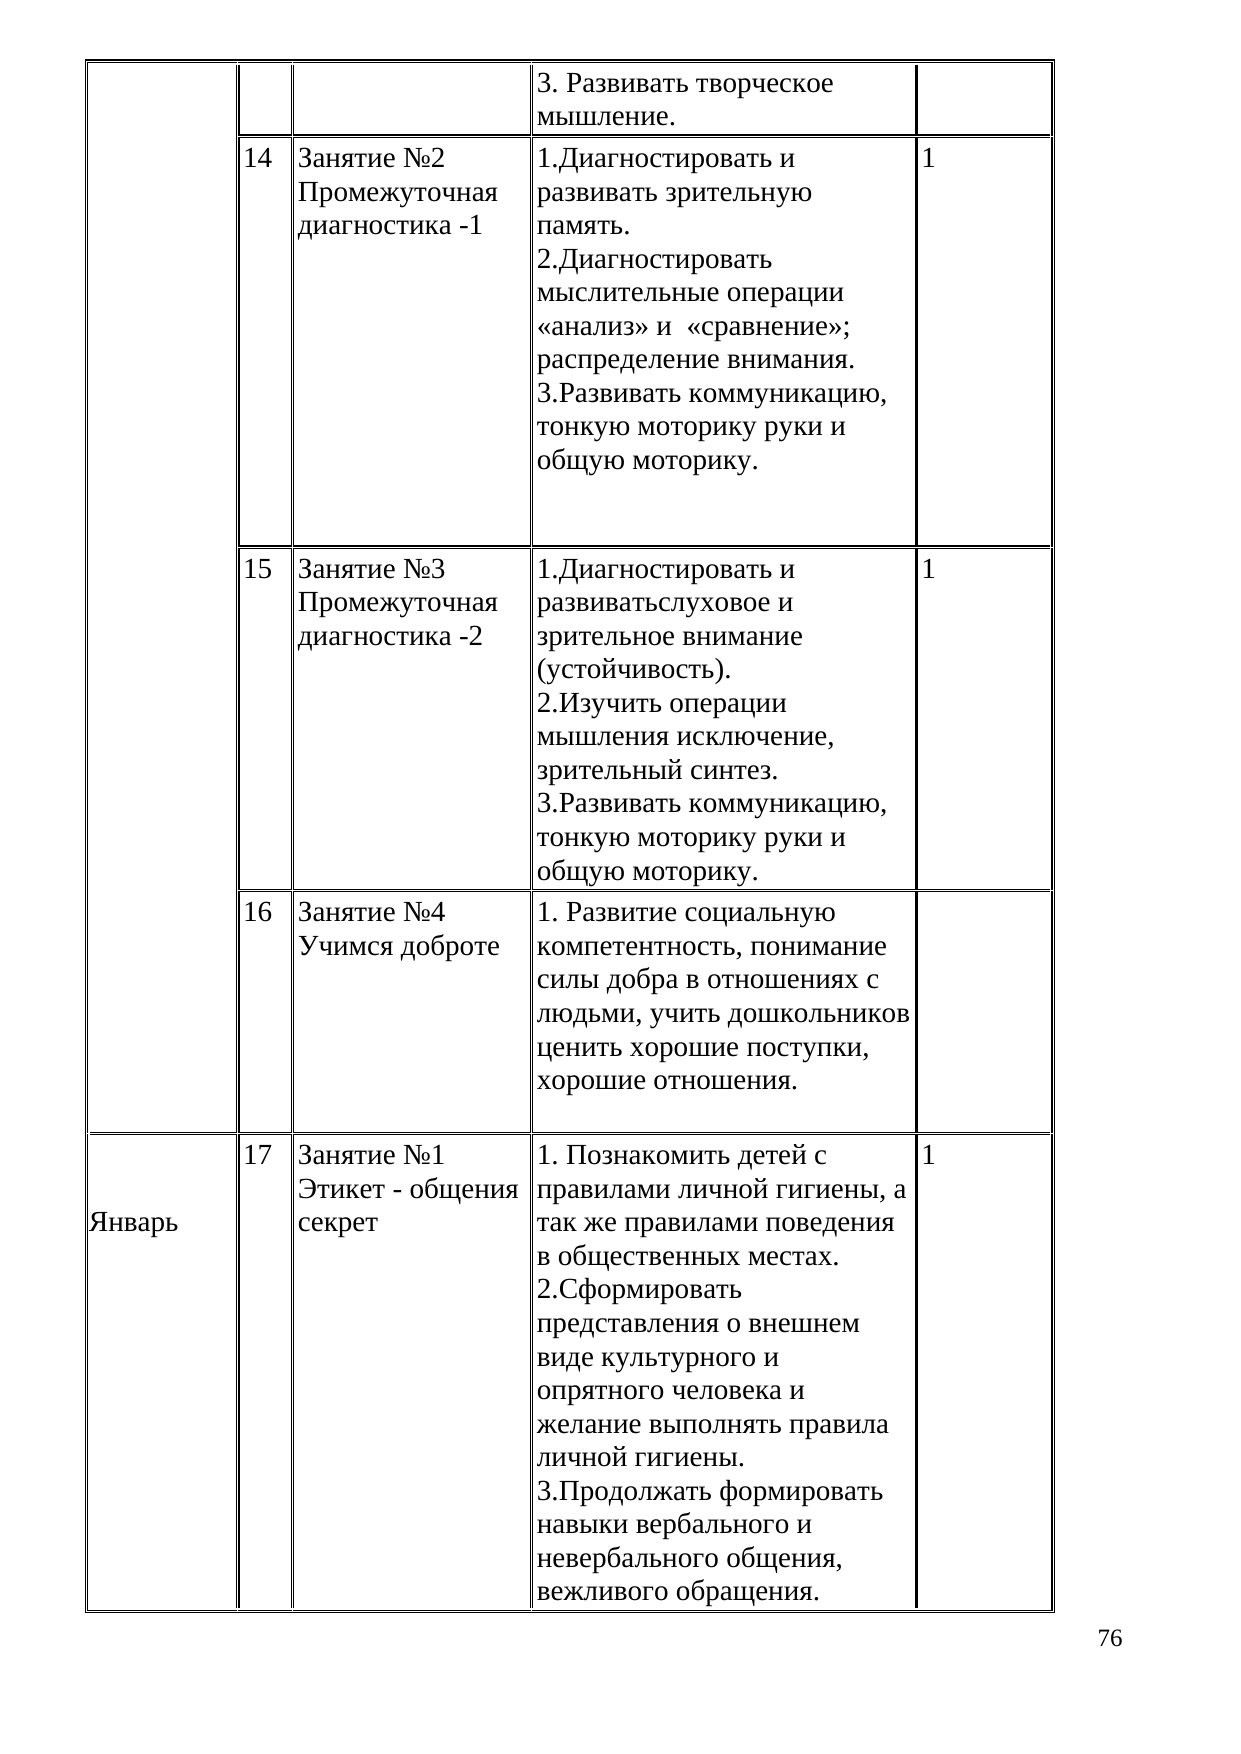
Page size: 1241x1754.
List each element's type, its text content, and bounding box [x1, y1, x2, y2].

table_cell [293, 63, 532, 134]
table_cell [293, 1135, 532, 1609]
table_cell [532, 63, 916, 134]
table_cell Занятие №2 Промежуточная диагностика -1 [294, 138, 530, 545]
table_cell 1. Развитие социальную компетентность, понимание силы добра в отношениях с людьми, учить дошкольников ценить хорошие поступки, хорошие отношения. [533, 892, 915, 1132]
table_cell 13 [238, 63, 293, 134]
table_cell 15 [240, 549, 291, 889]
table_cell 1.Диагностировать и развивать зрительную память. 2.Диагностировать мыслительные операции «анализ» и «сравнение»; распределение внимания. 3.Развивать коммуникацию, тонкую моторику руки и общую моторику. [533, 138, 915, 545]
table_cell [532, 1135, 916, 1609]
table_cell 17 [238, 1135, 293, 1609]
table_cell 16 [240, 892, 291, 1132]
table_cell Занятие №4 Учимся доброте [294, 892, 530, 1132]
table_cell 1 [916, 1132, 1053, 1609]
table_cell 1 [918, 545, 1052, 889]
table_cell [916, 889, 1053, 1132]
table_cell 14 [240, 138, 291, 545]
table_cell Занятие №3 Промежуточная диагностика -2 [294, 549, 530, 889]
table_cell 1 [918, 134, 1052, 545]
table_cell 1.Диагностировать и развиватьслуховое и зрительное внимание (устойчивость). 2.Изучить операции мышления исключение, зрительный синтез. 3.Развивать коммуникацию, тонкую моторику руки и общую моторику. [533, 549, 915, 889]
table_cell Декабрь [88, 61, 238, 1132]
table_cell Январь [86, 1132, 238, 1609]
table_cell 1 [916, 63, 1051, 134]
